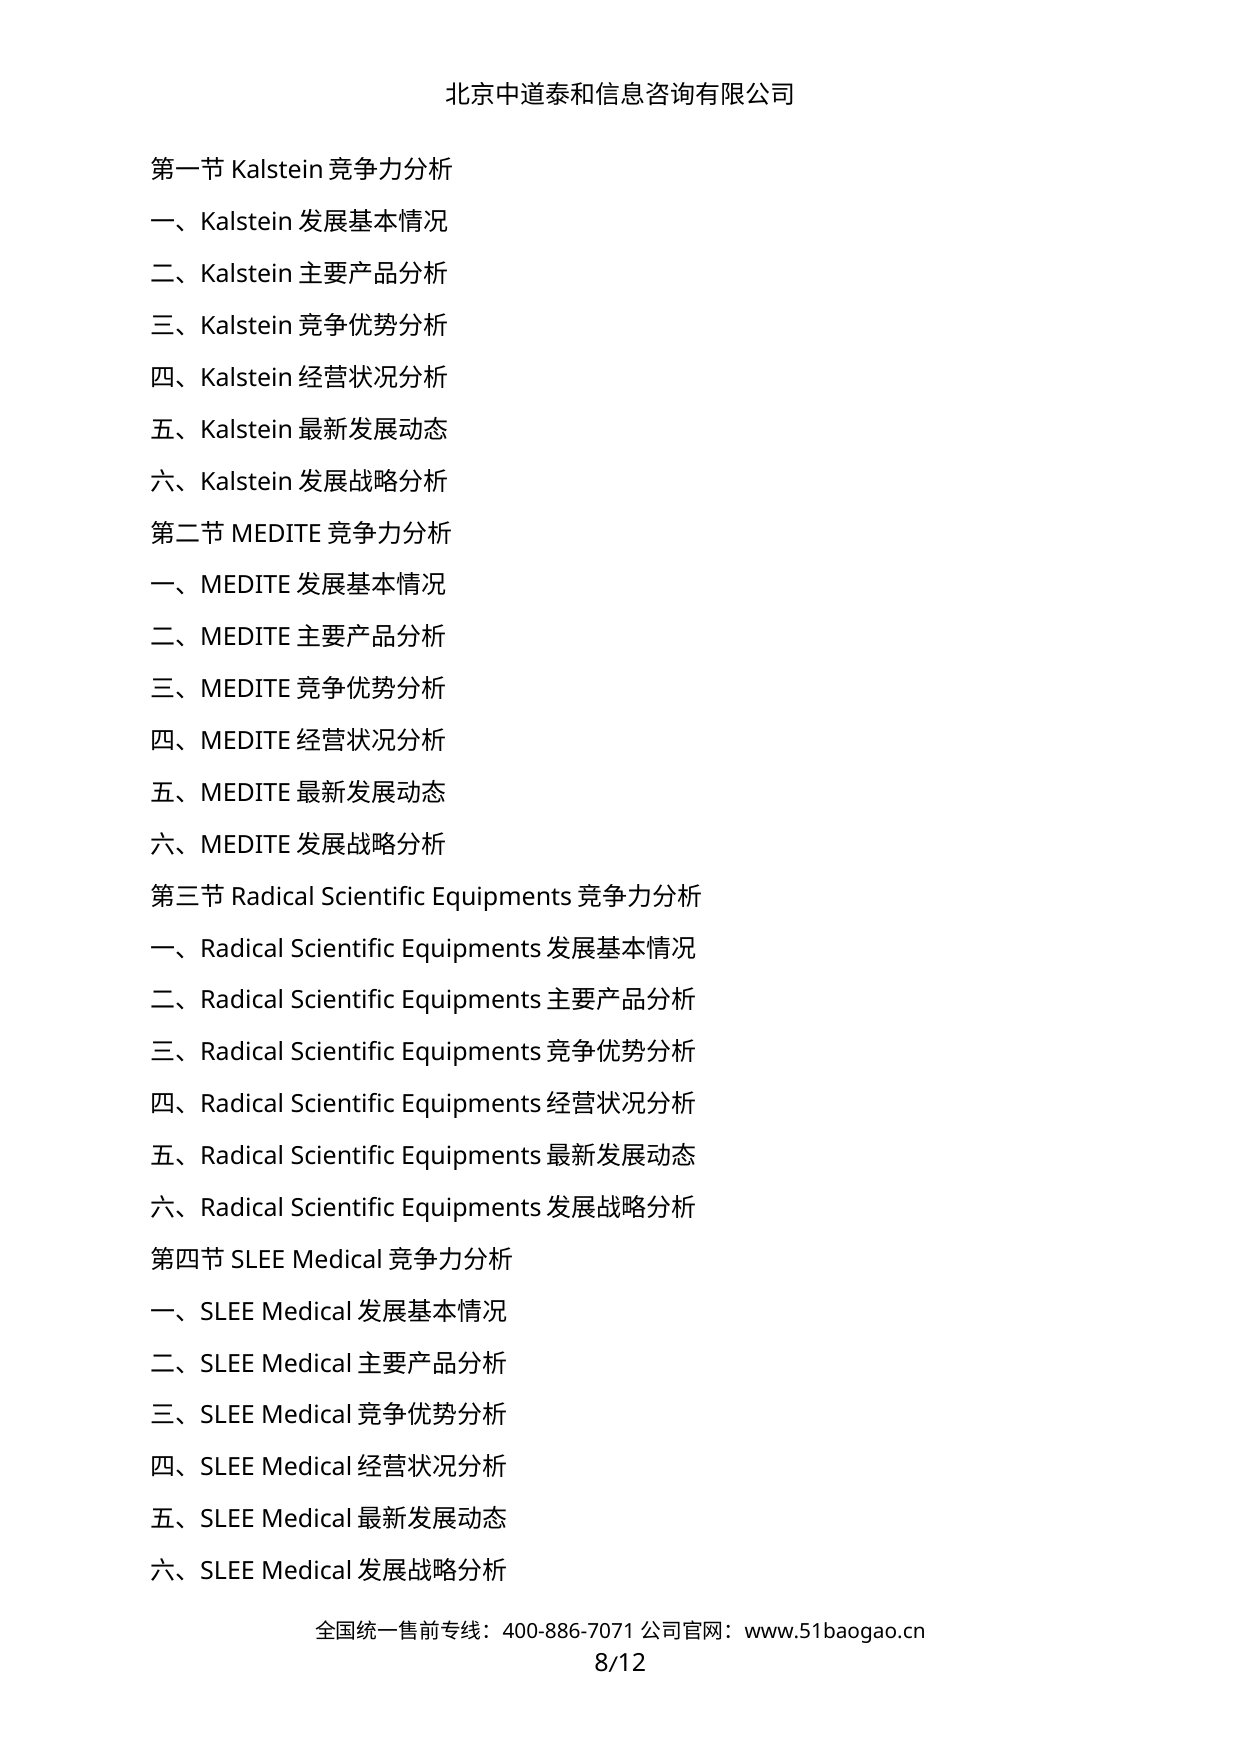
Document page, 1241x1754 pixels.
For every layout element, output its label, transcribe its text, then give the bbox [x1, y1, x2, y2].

text 二、Radical Scientific Equipments主要产品分析 [150, 980, 1090, 1016]
text 二、Kalstein主要产品分析 [150, 254, 1090, 290]
text 一、MEDITE发展基本情况 [150, 565, 1090, 601]
text 六、Radical Scientific Equipments发展战略分析 [150, 1187, 1090, 1224]
text 二、SLEE Medical主要产品分析 [150, 1343, 1090, 1379]
text 一、Radical Scientific Equipments发展基本情况 [150, 928, 1090, 964]
text 第一节 Kalstein竞争力分析 [150, 150, 1090, 186]
text 四、Radical Scientific Equipments经营状况分析 [150, 1084, 1090, 1120]
text 三、MEDITE竞争优势分析 [150, 669, 1090, 705]
text 第三节 Radical Scientific Equipments竞争力分析 [150, 876, 1090, 912]
text 四、SLEE Medical经营状况分析 [150, 1447, 1090, 1483]
text 三、Kalstein竞争优势分析 [150, 306, 1090, 342]
text 一、Kalstein发展基本情况 [150, 202, 1090, 238]
text 四、Kalstein经营状况分析 [150, 357, 1090, 394]
text 六、MEDITE发展战略分析 [150, 824, 1090, 861]
text 五、Radical Scientific Equipments最新发展动态 [150, 1136, 1090, 1172]
text 六、Kalstein发展战略分析 [150, 461, 1090, 497]
text 二、MEDITE主要产品分析 [150, 617, 1090, 653]
text 四、MEDITE经营状况分析 [150, 721, 1090, 757]
text 五、SLEE Medical最新发展动态 [150, 1499, 1090, 1535]
text 一、SLEE Medical发展基本情况 [150, 1291, 1090, 1327]
text 五、Kalstein最新发展动态 [150, 409, 1090, 446]
text 五、MEDITE最新发展动态 [150, 772, 1090, 809]
text 第四节 SLEE Medical竞争力分析 [150, 1239, 1090, 1276]
text 第二节 MEDITE竞争力分析 [150, 513, 1090, 549]
text 三、Radical Scientific Equipments竞争优势分析 [150, 1032, 1090, 1068]
text 六、SLEE Medical发展战略分析 [150, 1551, 1090, 1587]
text 三、SLEE Medical竞争优势分析 [150, 1395, 1090, 1431]
